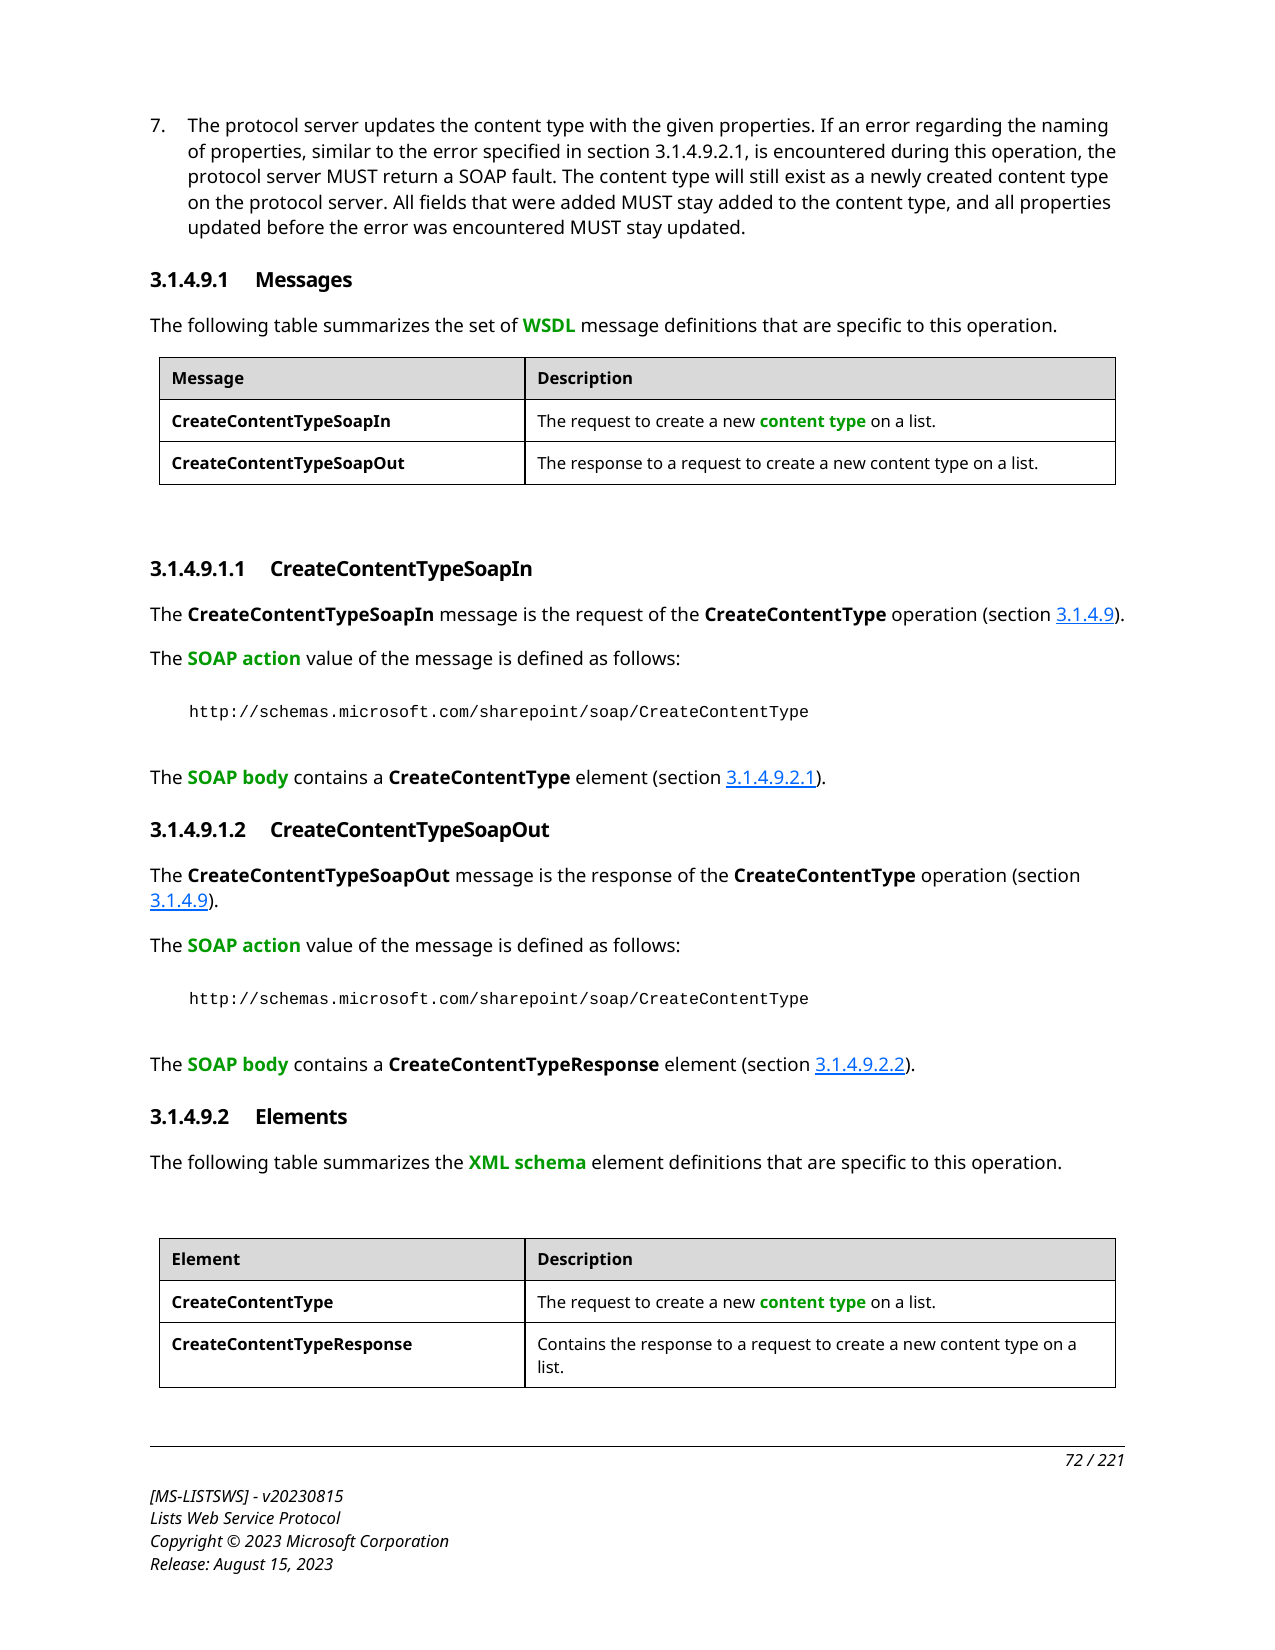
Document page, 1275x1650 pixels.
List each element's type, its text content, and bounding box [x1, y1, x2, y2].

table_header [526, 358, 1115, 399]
text The SOAP body contains a CreateContentType element (section 3.1.4.9.2.1). [150, 764, 1125, 790]
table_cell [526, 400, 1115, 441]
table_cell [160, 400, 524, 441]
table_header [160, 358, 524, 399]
text The CreateContentTypeSoapOut message is the response of the CreateContentType operation (section 3.1.4.9). [150, 862, 1125, 913]
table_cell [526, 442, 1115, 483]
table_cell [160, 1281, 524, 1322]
subtitle CreateContentTypeSoapIn [150, 554, 1125, 582]
text http://schemas.microsoft.com/sharepoint/soap/CreateContentType [175, 696, 1137, 733]
text The following table summarizes the XML schema element definitions that are specific to this operation. [150, 1149, 1125, 1175]
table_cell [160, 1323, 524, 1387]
subtitle Messages [150, 265, 1125, 293]
list The protocol server updates the content type with the given properties. If an error regarding the naming of properties, similar to the error specified in section 3.1.4.9.2.1, is encountered during this operation, the protocol server MUST return a SOAP fault. The content type will still exist as a newly created content type on the protocol server. All fields that were added MUST stay added to the content type, and all properties updated before the error was encountered MUST stay updated. [150, 112, 1125, 240]
text http://schemas.microsoft.com/sharepoint/soap/CreateContentType [175, 983, 1137, 1020]
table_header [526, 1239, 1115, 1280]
text The CreateContentTypeSoapIn message is the request of the CreateContentType operation (section 3.1.4.9). [150, 601, 1125, 626]
subtitle CreateContentTypeSoapOut [150, 815, 1125, 843]
text The SOAP body contains a CreateContentTypeResponse element (section 3.1.4.9.2.2). [150, 1051, 1125, 1077]
text The SOAP action value of the message is defined as follows: [150, 645, 1125, 671]
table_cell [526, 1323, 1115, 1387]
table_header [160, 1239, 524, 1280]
text The following table summarizes the set of WSDL message definitions that are specific to this operation. [150, 312, 1125, 338]
subtitle Elements [150, 1102, 1125, 1130]
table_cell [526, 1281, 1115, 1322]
text The SOAP action value of the message is defined as follows: [150, 932, 1125, 958]
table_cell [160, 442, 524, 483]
